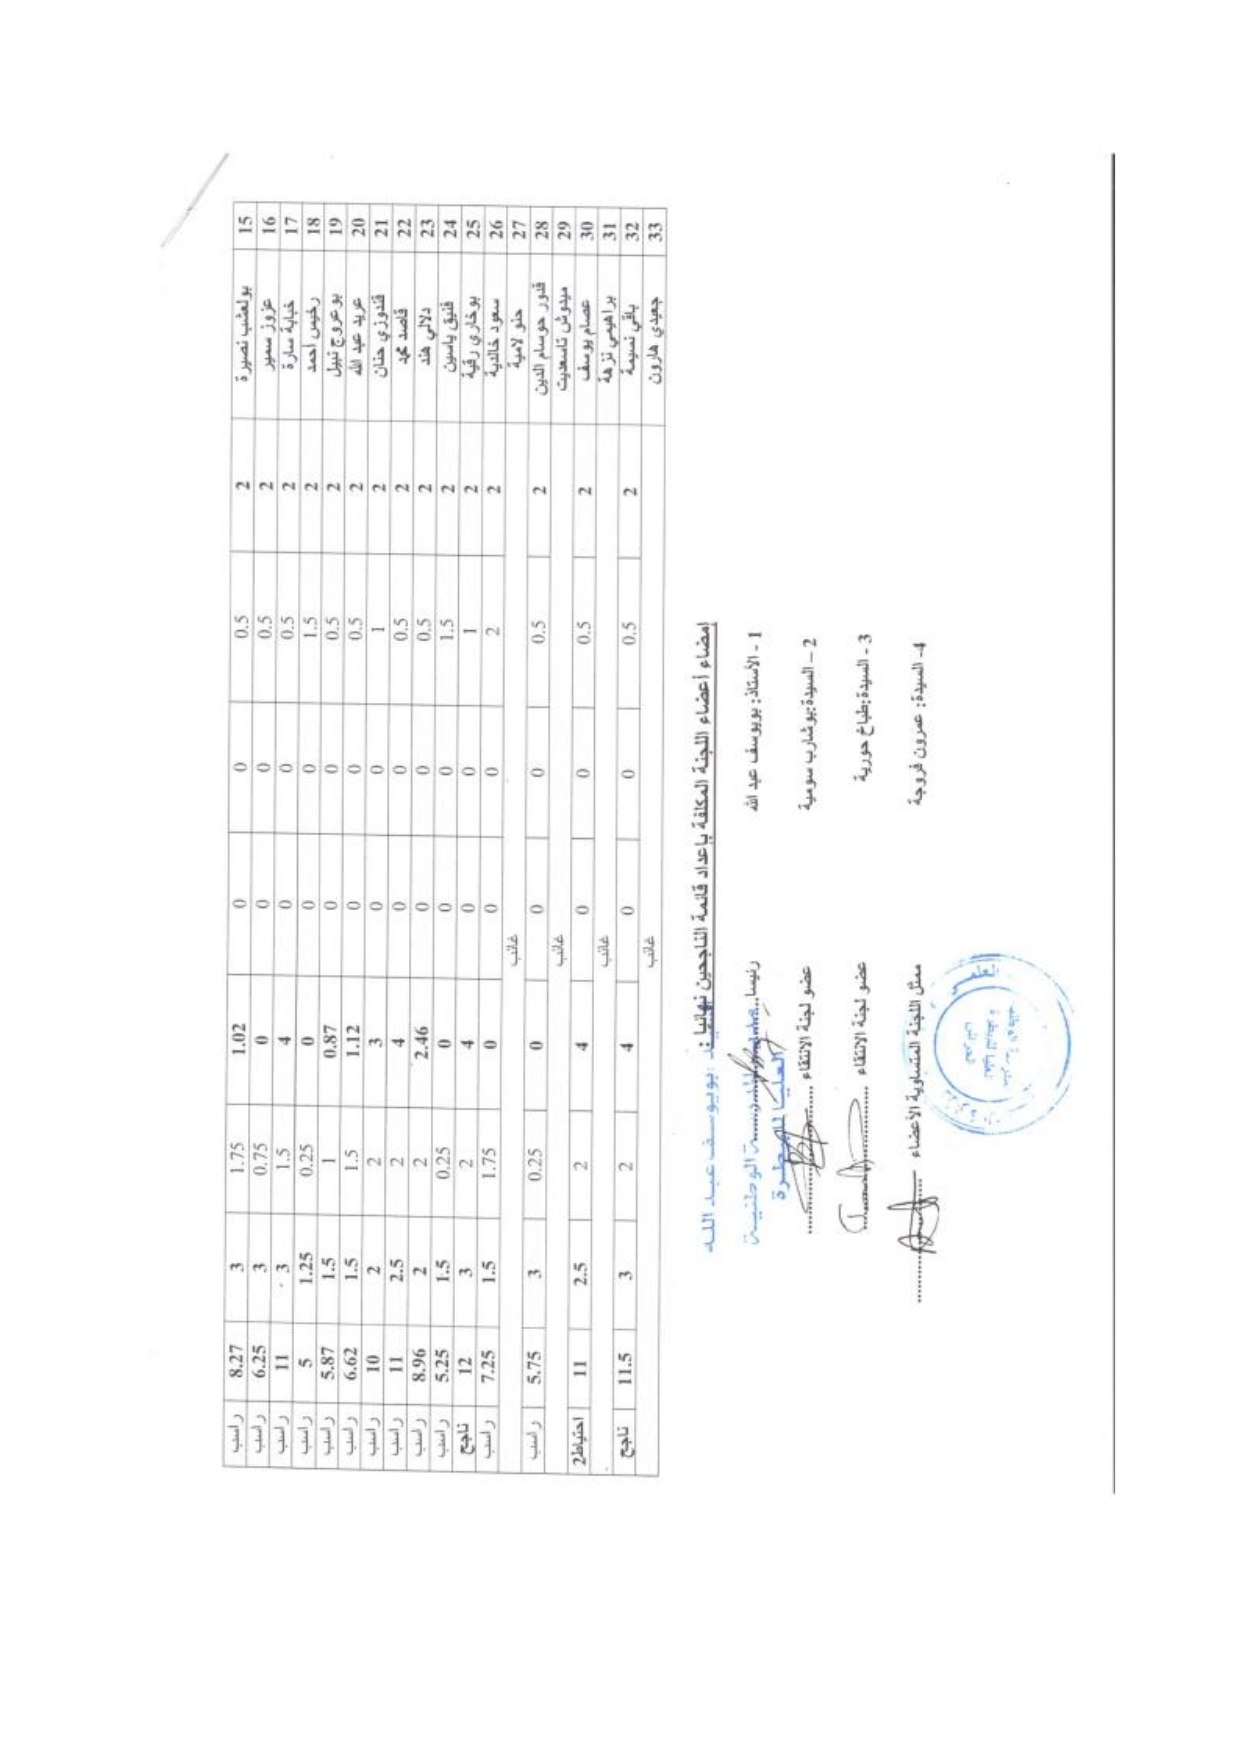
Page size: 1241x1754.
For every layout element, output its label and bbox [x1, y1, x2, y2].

picture [147, 147, 1116, 1501]
